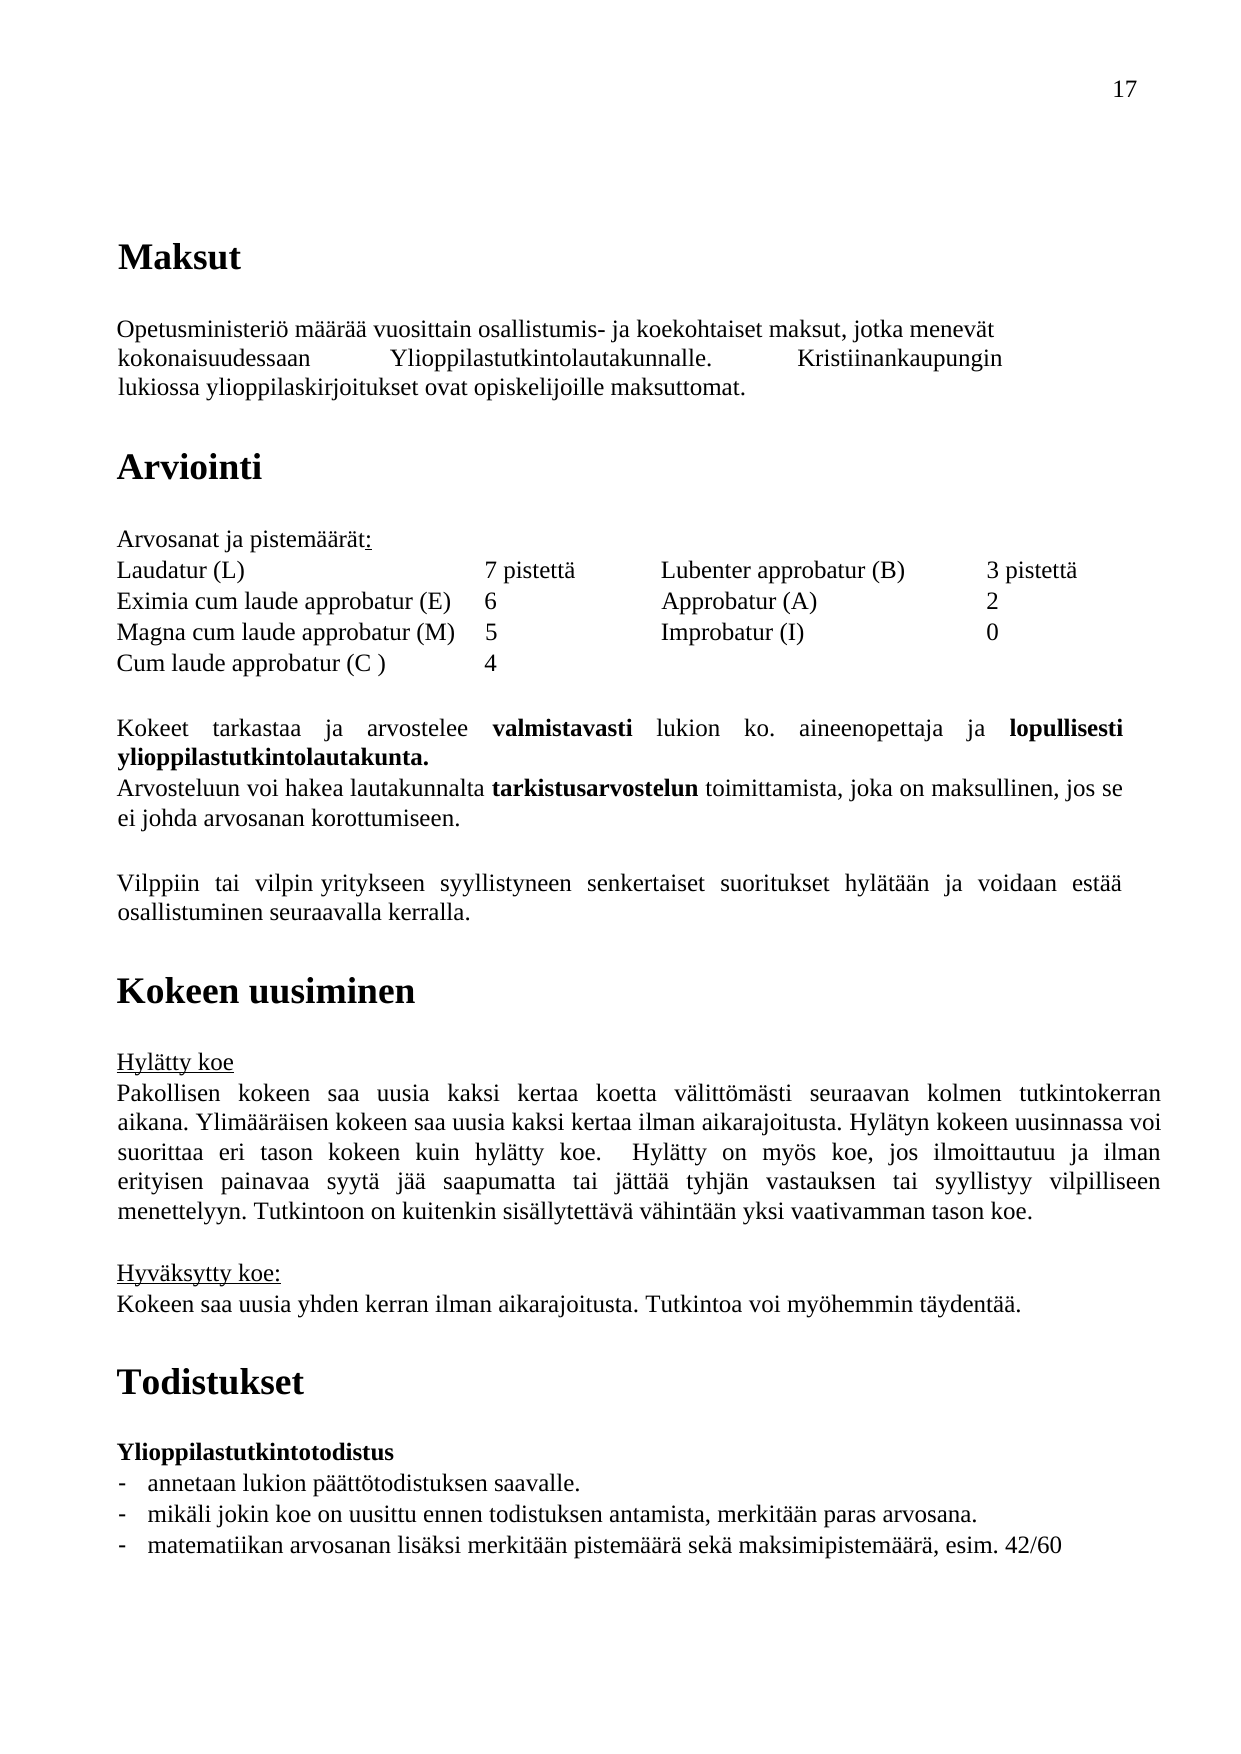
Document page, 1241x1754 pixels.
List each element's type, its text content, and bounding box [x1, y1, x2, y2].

list matematiikan arvosanan lisäksi merkitään pistemäärä sekä maksimipistemäärä, esim. 42/60 [118, 1530, 1123, 1559]
subtitle Kokeen uusiminen [116, 968, 1137, 1011]
text Arvosanat ja pistemäärät: [116, 524, 1123, 552]
text Maksut [118, 235, 1182, 278]
text Vilppiin tai vilpin yritykseen syyllistyneen senkertaiset suoritukset hylätään ja voidaan estää osallistuminen seuraavalla kerralla. [116, 868, 1123, 926]
subtitle Ylioppilastutkintotodistus [116, 1437, 1134, 1466]
text Hylätty koe [116, 1047, 1182, 1075]
text Cum laude approbatur (C ) 4 [116, 648, 1182, 677]
subtitle Arviointi [116, 444, 1137, 487]
text Laudatur (L) 7 pistettä Lubenter approbatur (B) 3 pistettä [116, 555, 1182, 583]
text Magna cum laude approbatur (M) 5 Improbatur (I) 0 [116, 617, 1182, 646]
text Opetusministeriö määrää vuosittain osallistumis- ja koekohtaiset maksut, jotka menevät kokonaisuudessaan Ylioppilastutkintolautakunnalle. Kristiinankaupungin lukiossa ylioppilaskirjoitukset ovat opiskelijoille maksuttomat. [116, 314, 1127, 401]
list annetaan lukion päättötodistuksen saavalle. [118, 1468, 1123, 1497]
text Pakollisen kokeen saa uusia kaksi kertaa koetta välittömästi seuraavan kolmen tutkintokerran aikana. Ylimääräisen kokeen saa uusia kaksi kertaa ilman aikarajoitusta. Hylätyn kokeen uusinnassa voi suorittaa eri tason kokeen kuin hylätty koe. Hylätty on myös koe, jos ilmoittautuu ja ilman erityisen painavaa syytä jää saapumatta tai jättää tyhjän vastauksen tai syyllistyy vilpilliseen menettelyyn. Tutkintoon on kuitenkin sisällytettävä vähintään yksi vaativamman tason koe. [116, 1078, 1163, 1225]
text Hyväksytty koe: [116, 1258, 1182, 1287]
text Arvosteluun voi hakea lautakunnalta tarkistusarvostelun toimittamista, joka on maksullinen, jos se ei johda arvosanan korottumiseen. [116, 773, 1123, 832]
subtitle Todistukset [116, 1360, 1137, 1403]
list mikäli jokin koe on uusittu ennen todistuksen antamista, merkitään paras arvosana. [118, 1499, 1123, 1528]
text Kokeen saa uusia yhden kerran ilman aikarajoitusta. Tutkintoa voi myöhemmin täydentää. [116, 1289, 1123, 1318]
text Kokeet tarkastaa ja arvostelee valmistavasti lukion ko. aineenopettaja ja lopullisesti ylioppilastutkintolautakunta. [116, 713, 1123, 771]
text Eximia cum laude approbatur (E) 6 Approbatur (A) 2 [116, 586, 1182, 614]
